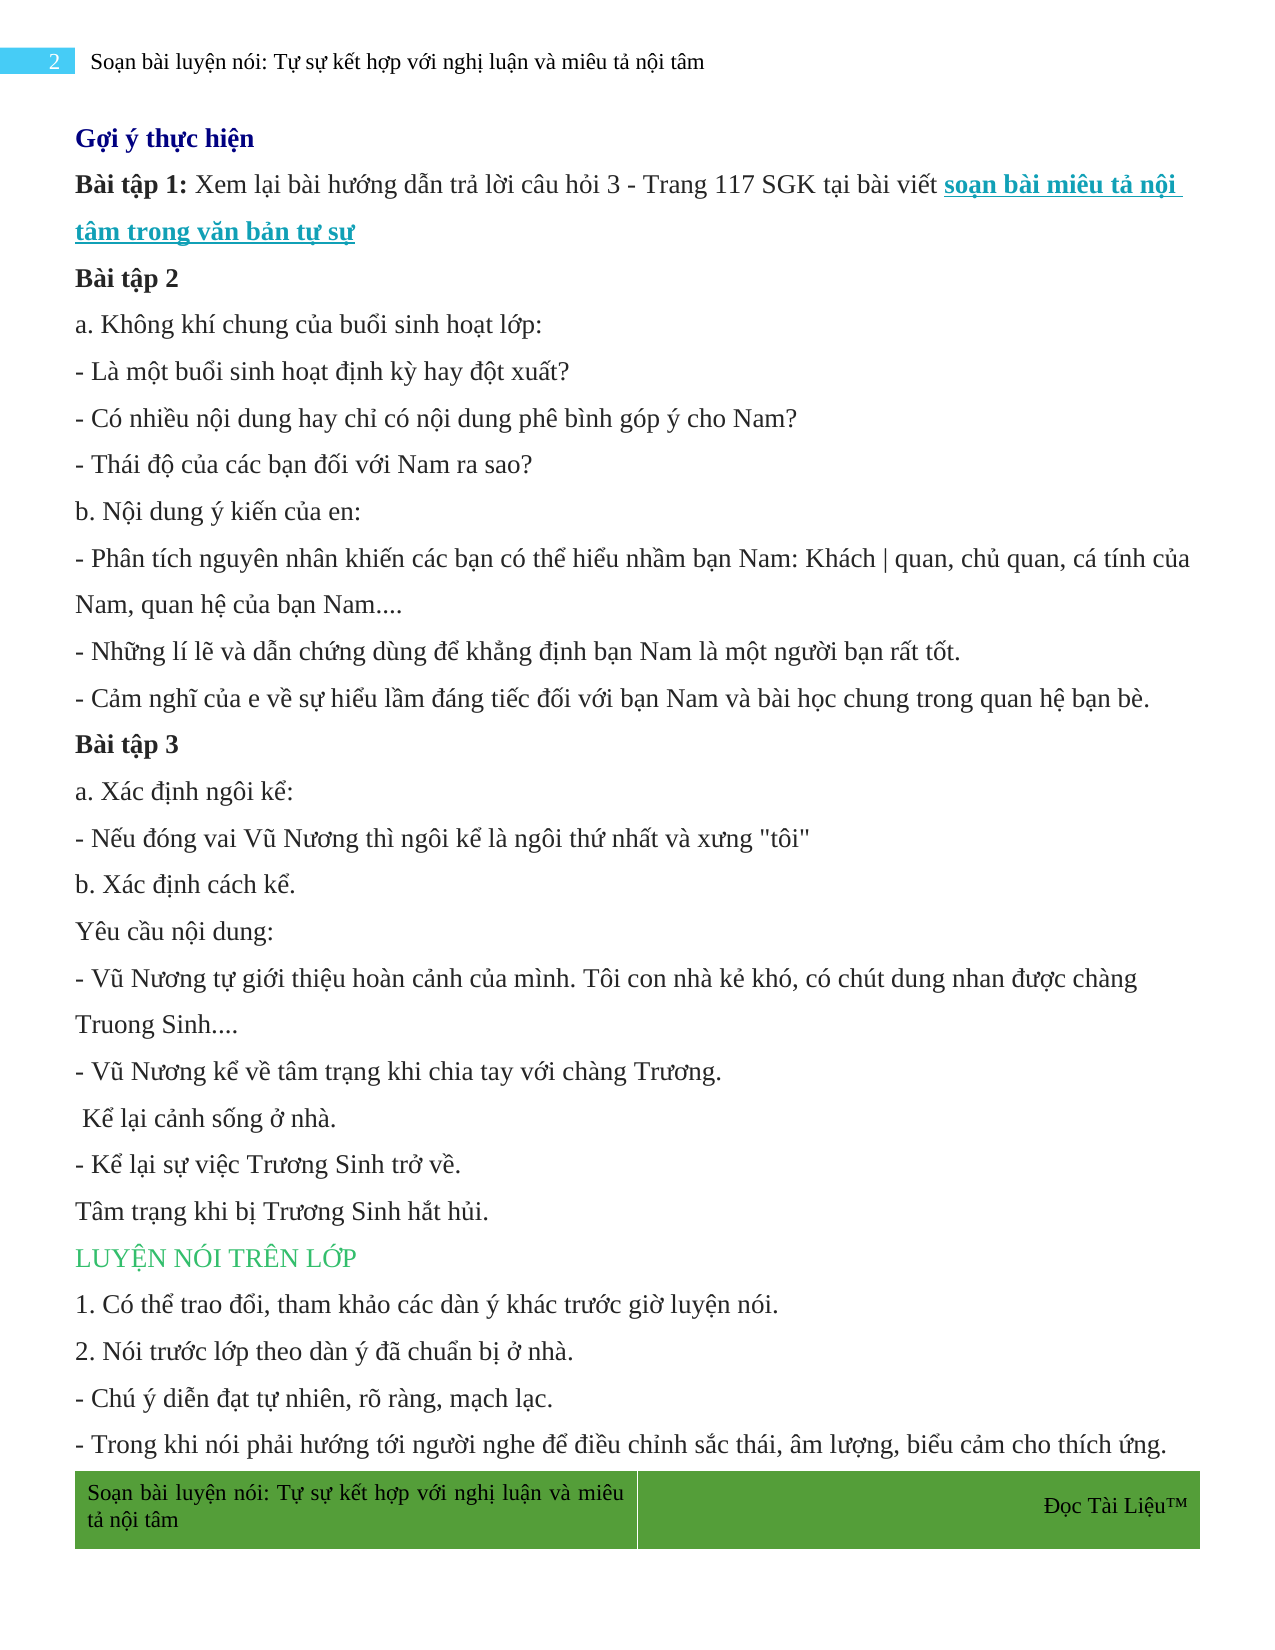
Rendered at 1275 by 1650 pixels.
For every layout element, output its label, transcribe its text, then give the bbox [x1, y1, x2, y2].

text a. Xác định ngôi kể: [75, 775, 1200, 806]
text Bài tập 2 [75, 262, 1200, 293]
text - Có nhiều nội dung hay chỉ có nội dung phê bình góp ý cho Nam? [75, 402, 1200, 433]
text - Nếu đóng vai Vũ Nương thì ngôi kể là ngôi thứ nhất và xưng "tôi" [75, 822, 1200, 853]
text - Kể lại sự việc Trương Sinh trở về. [75, 1148, 1200, 1180]
text Kể lại cảnh sống ở nhà. [75, 1102, 1200, 1133]
text - Thái độ của các bạn đối với Nam ra sao? [75, 448, 1200, 480]
text a. Không khí chung của buổi sinh hoạt lớp: [75, 308, 1200, 340]
text Yêu cầu nội dung: [75, 915, 1200, 946]
text - Vũ Nương tự giới thiệu hoàn cảnh của mình. Tôi con nhà kẻ khó, có chút dung nhan được chàng Truong Sinh.... [75, 962, 1200, 1040]
text - Là một buổi sinh hoạt định kỳ hay đột xuất? [75, 355, 1200, 386]
text b. Xác định cách kể. [75, 868, 1200, 900]
text Bài tập 3 [75, 728, 1200, 760]
text - Chú ý diễn đạt tự nhiên, rõ ràng, mạch lạc. [75, 1382, 1200, 1413]
text - Những lí lẽ và dẫn chứng dùng để khẳng định bạn Nam là một người bạn rất tốt. [75, 635, 1200, 666]
text - Vũ Nương kể về tâm trạng khi chia tay với chàng Trương. [75, 1055, 1200, 1086]
text - Cảm nghĩ của e về sự hiểu lầm đáng tiếc đối với bạn Nam và bài học chung trong quan hệ bạn bè. [75, 682, 1200, 713]
text 1. Có thể trao đổi, tham khảo các dàn ý khác trước giờ luyện nói. [75, 1288, 1200, 1320]
text - Trong khi nói phải hướng tới người nghe để điều chỉnh sắc thái, âm lượng, biểu cảm cho thích ứng. [75, 1428, 1200, 1460]
subtitle LUYỆN NÓI TRÊN LỚP [75, 1242, 1200, 1273]
text 2. Nói trước lớp theo dàn ý đã chuẩn bị ở nhà. [75, 1335, 1200, 1366]
text Tâm trạng khi bị Trương Sinh hắt hủi. [75, 1195, 1200, 1226]
text Gợi ý thực hiện [75, 122, 1200, 153]
text Bài tập 1: Xem lại bài hướng dẫn trả lời câu hỏi 3 - Trang 117 SGK tại bài viết soạn bài miêu tả nội tâm trong văn bản tự sự [75, 168, 1200, 246]
text - Phân tích nguyên nhân khiến các bạn có thể hiểu nhầm bạn Nam: Khách | quan, chủ quan, cá tính của Nam, quan hệ của bạn Nam.... [75, 542, 1200, 620]
text b. Nội dung ý kiến của en: [75, 495, 1200, 526]
